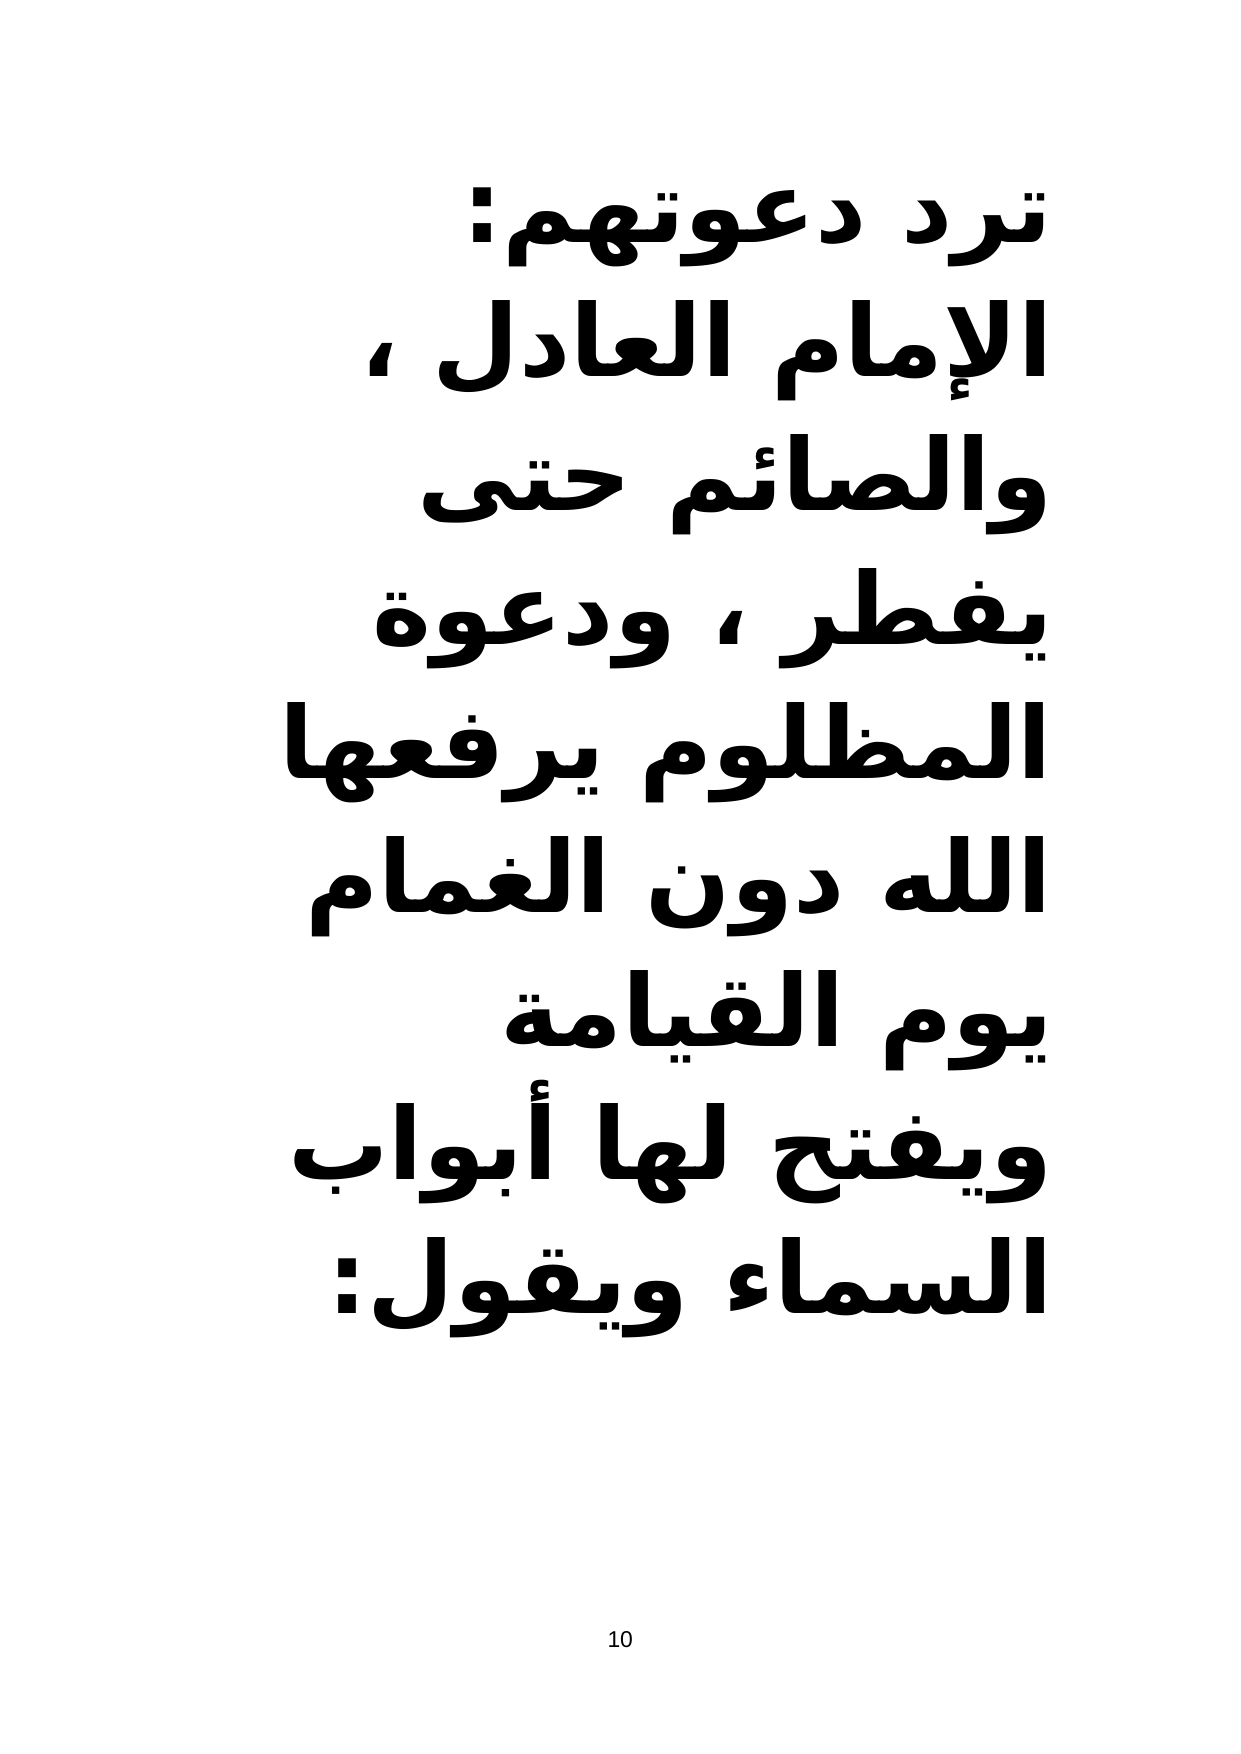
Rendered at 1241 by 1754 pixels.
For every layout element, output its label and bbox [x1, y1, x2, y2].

text [187, 150, 1053, 1337]
